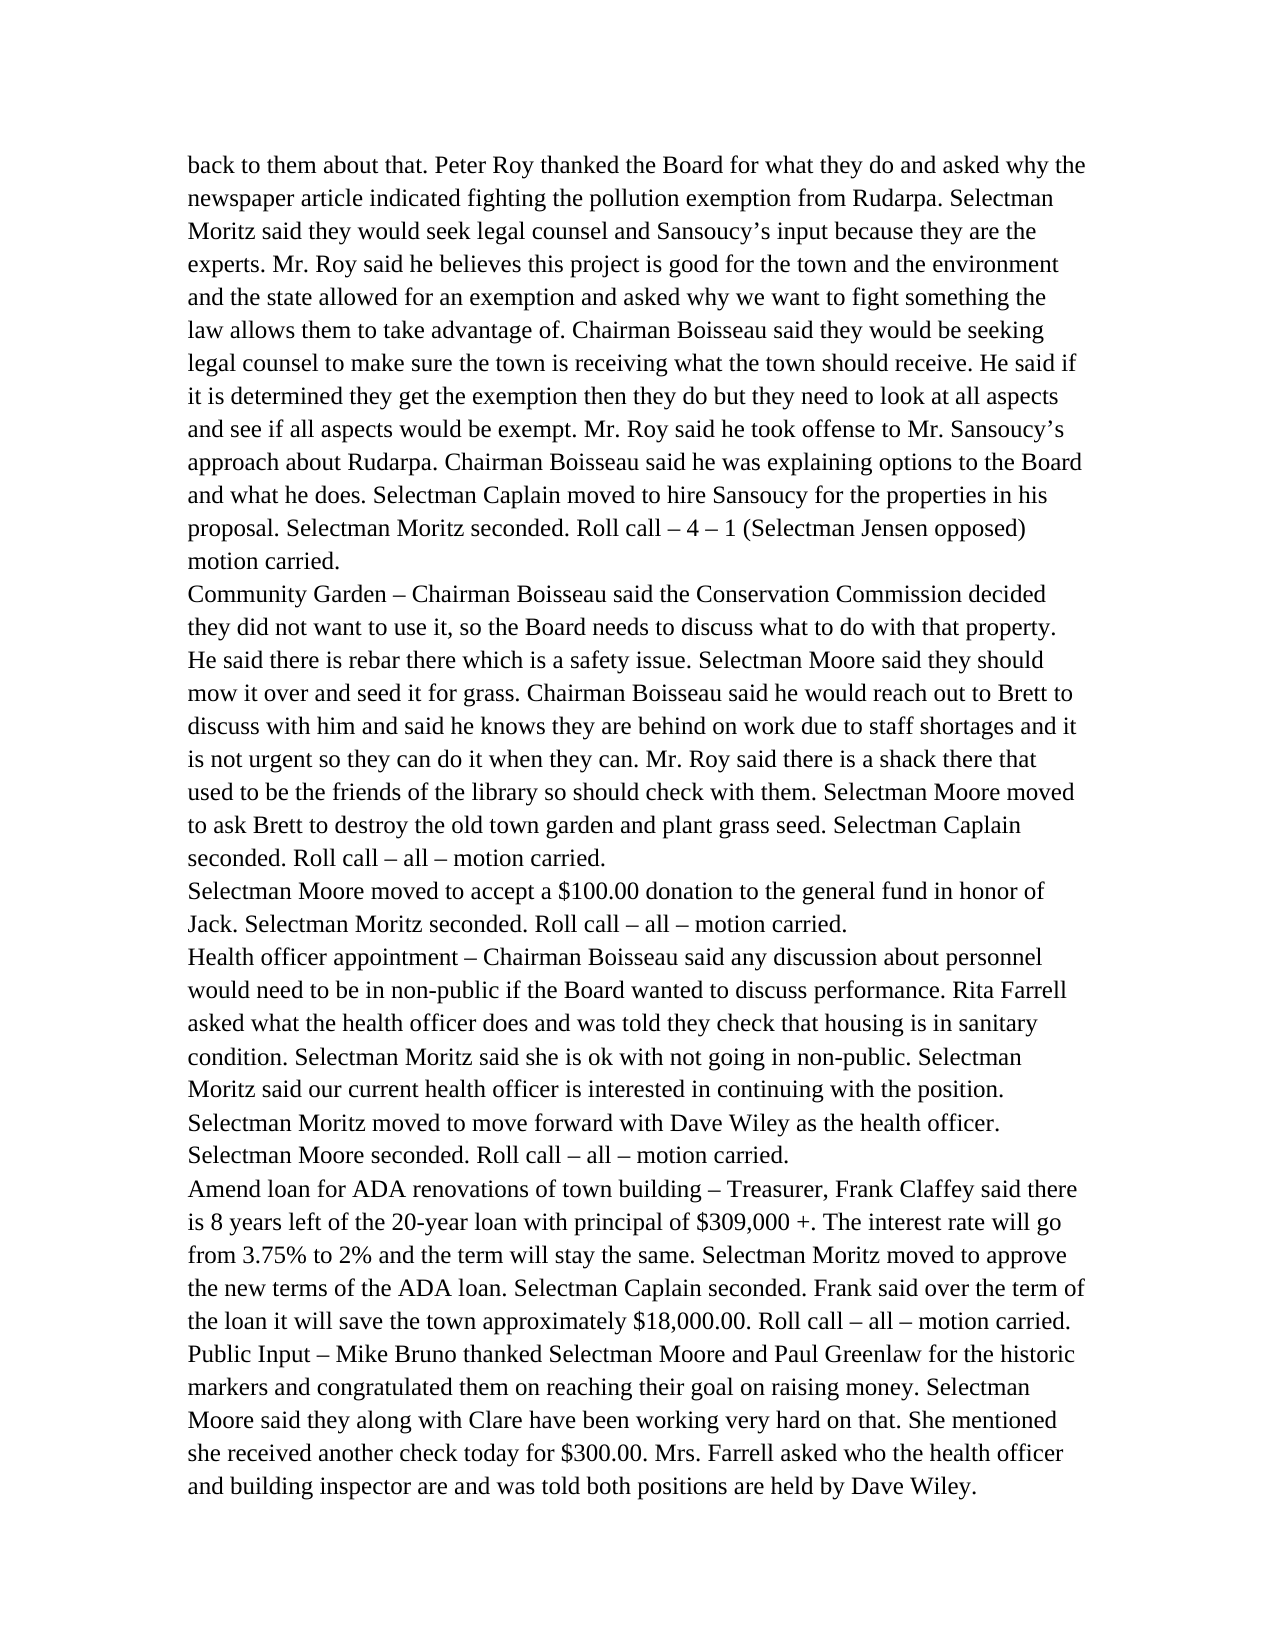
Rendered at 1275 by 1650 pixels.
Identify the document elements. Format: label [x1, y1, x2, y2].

text [187, 150, 1087, 1499]
